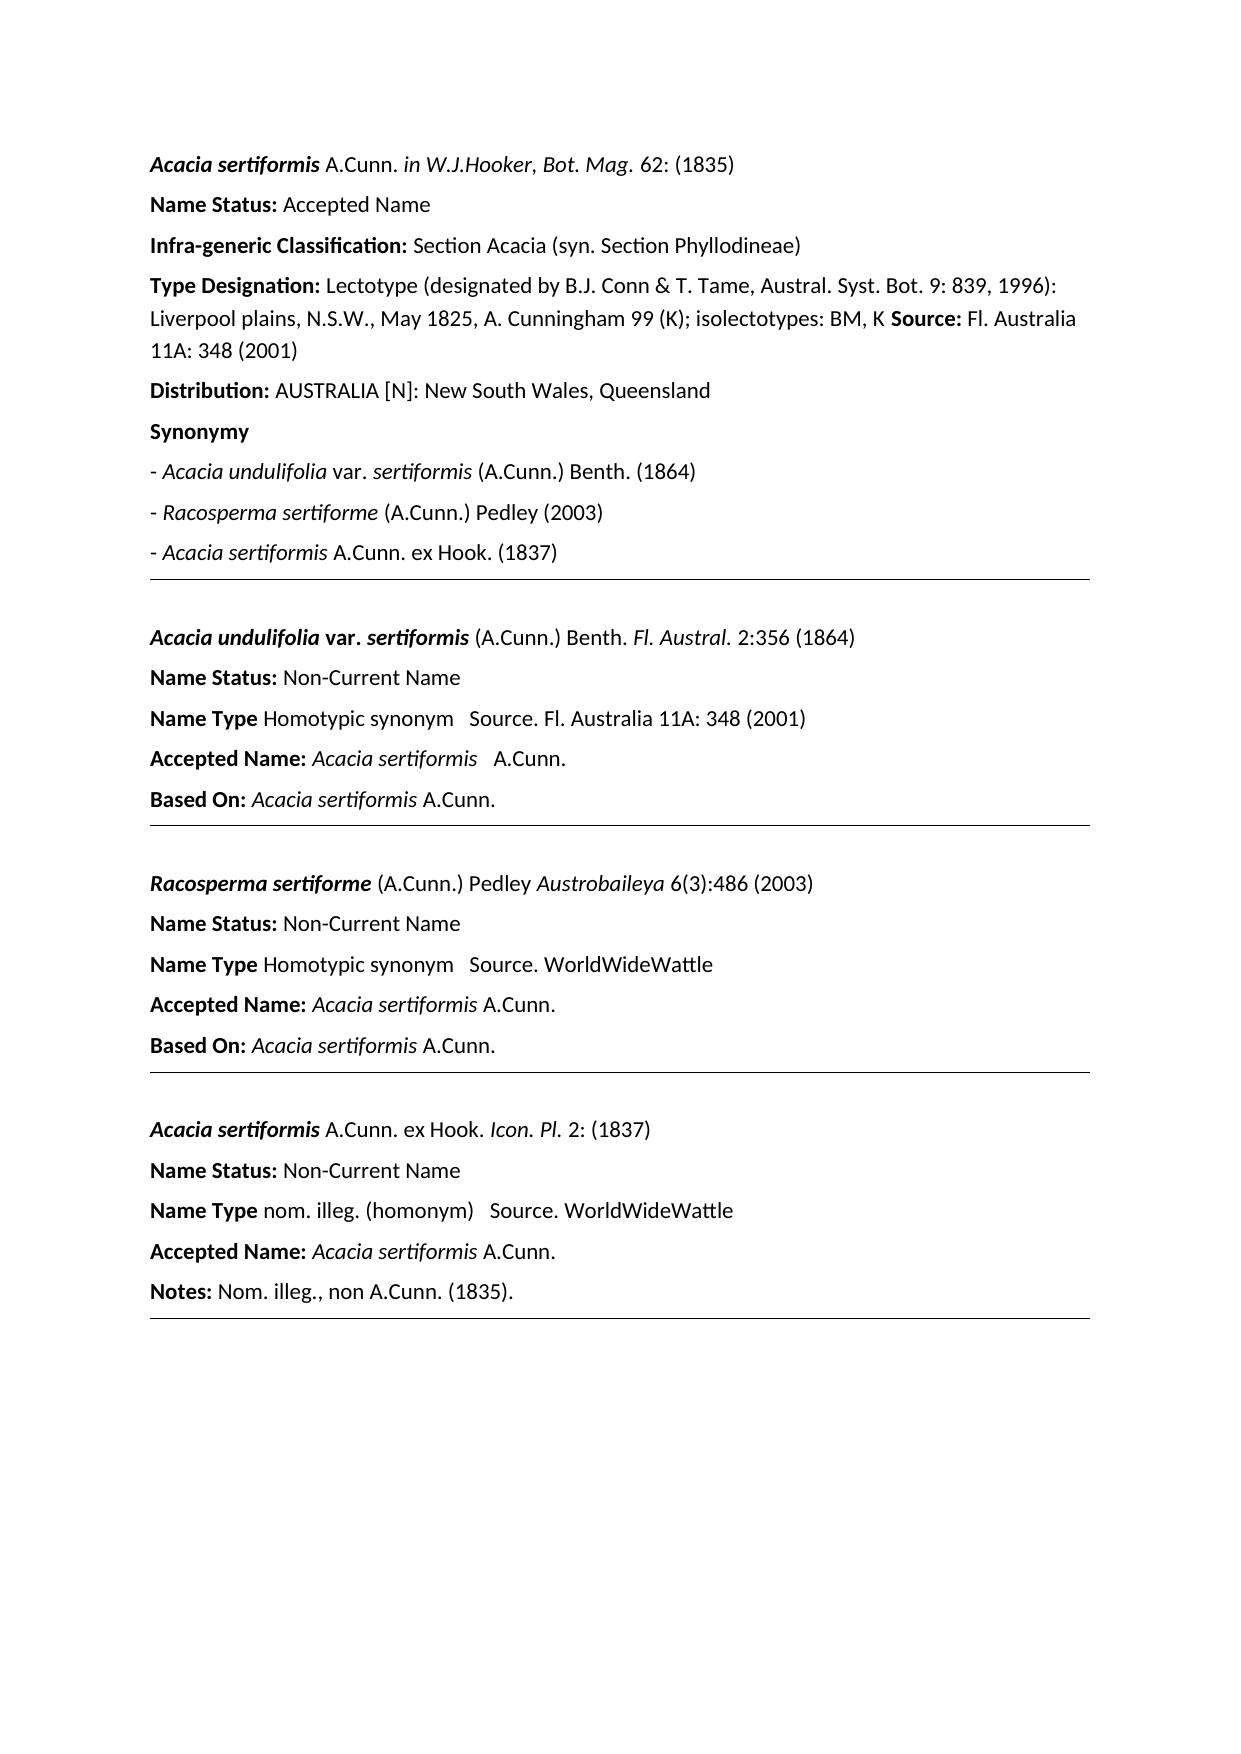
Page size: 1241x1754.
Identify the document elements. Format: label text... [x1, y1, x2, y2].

text Name Type Homotypic synonym Source. WorldWideWattle [150, 950, 1090, 978]
text Racosperma sertiforme (A.Cunn.) Pedley Austrobaileya 6(3):486 (2003) [150, 869, 1090, 897]
text Notes: Nom. illeg., non A.Cunn. (1835). [150, 1277, 1090, 1305]
text - Racosperma sertiforme (A.Cunn.) Pedley (2003) [150, 498, 1090, 526]
text Based On: Acacia sertiformis A.Cunn. [150, 1031, 1090, 1059]
text Name Status: Non-Current Name [150, 663, 1090, 691]
text Synonymy [150, 417, 1090, 445]
text Infra-generic Classification: Section Acacia (syn. Section Phyllodineae) [150, 231, 1090, 259]
text Type Designation: Lectotype (designated by B.J. Conn & T. Tame, Austral. Syst. Bot. 9: 839, 1996): Liverpool plains, N.S.W., May 1825, A. Cunningham 99 (K); isolectotypes: BM, K Source: Fl. Australia 11A: 348 (2001) [150, 272, 1090, 364]
text Name Status: Accepted Name [150, 191, 1090, 218]
text Name Status: Non-Current Name [150, 909, 1090, 937]
text Accepted Name: Acacia sertiformis A.Cunn. [150, 744, 1090, 772]
text Name Status: Non-Current Name [150, 1156, 1090, 1184]
text Acacia sertiformis A.Cunn. ex Hook. Icon. Pl. 2: (1837) [150, 1115, 1090, 1143]
text Accepted Name: Acacia sertiformis A.Cunn. [150, 1237, 1090, 1265]
text Name Type Homotypic synonym Source. Fl. Australia 11A: 348 (2001) [150, 704, 1090, 732]
text Acacia undulifolia var. sertiformis (A.Cunn.) Benth. Fl. Austral. 2:356 (1864) [150, 623, 1090, 651]
text Acacia sertiformis A.Cunn. in W.J.Hooker, Bot. Mag. 62: (1835) [150, 150, 1090, 178]
text - Acacia undulifolia var. sertiformis (A.Cunn.) Benth. (1864) [150, 457, 1090, 486]
text Based On: Acacia sertiformis A.Cunn. [150, 785, 1090, 813]
text Distribution: AUSTRALIA [N]: New South Wales, Queensland [150, 376, 1090, 404]
text Accepted Name: Acacia sertiformis A.Cunn. [150, 991, 1090, 1018]
text Name Type nom. illeg. (homonym) Source. WorldWideWattle [150, 1196, 1090, 1224]
text - Acacia sertiformis A.Cunn. ex Hook. (1837) [150, 538, 1090, 567]
